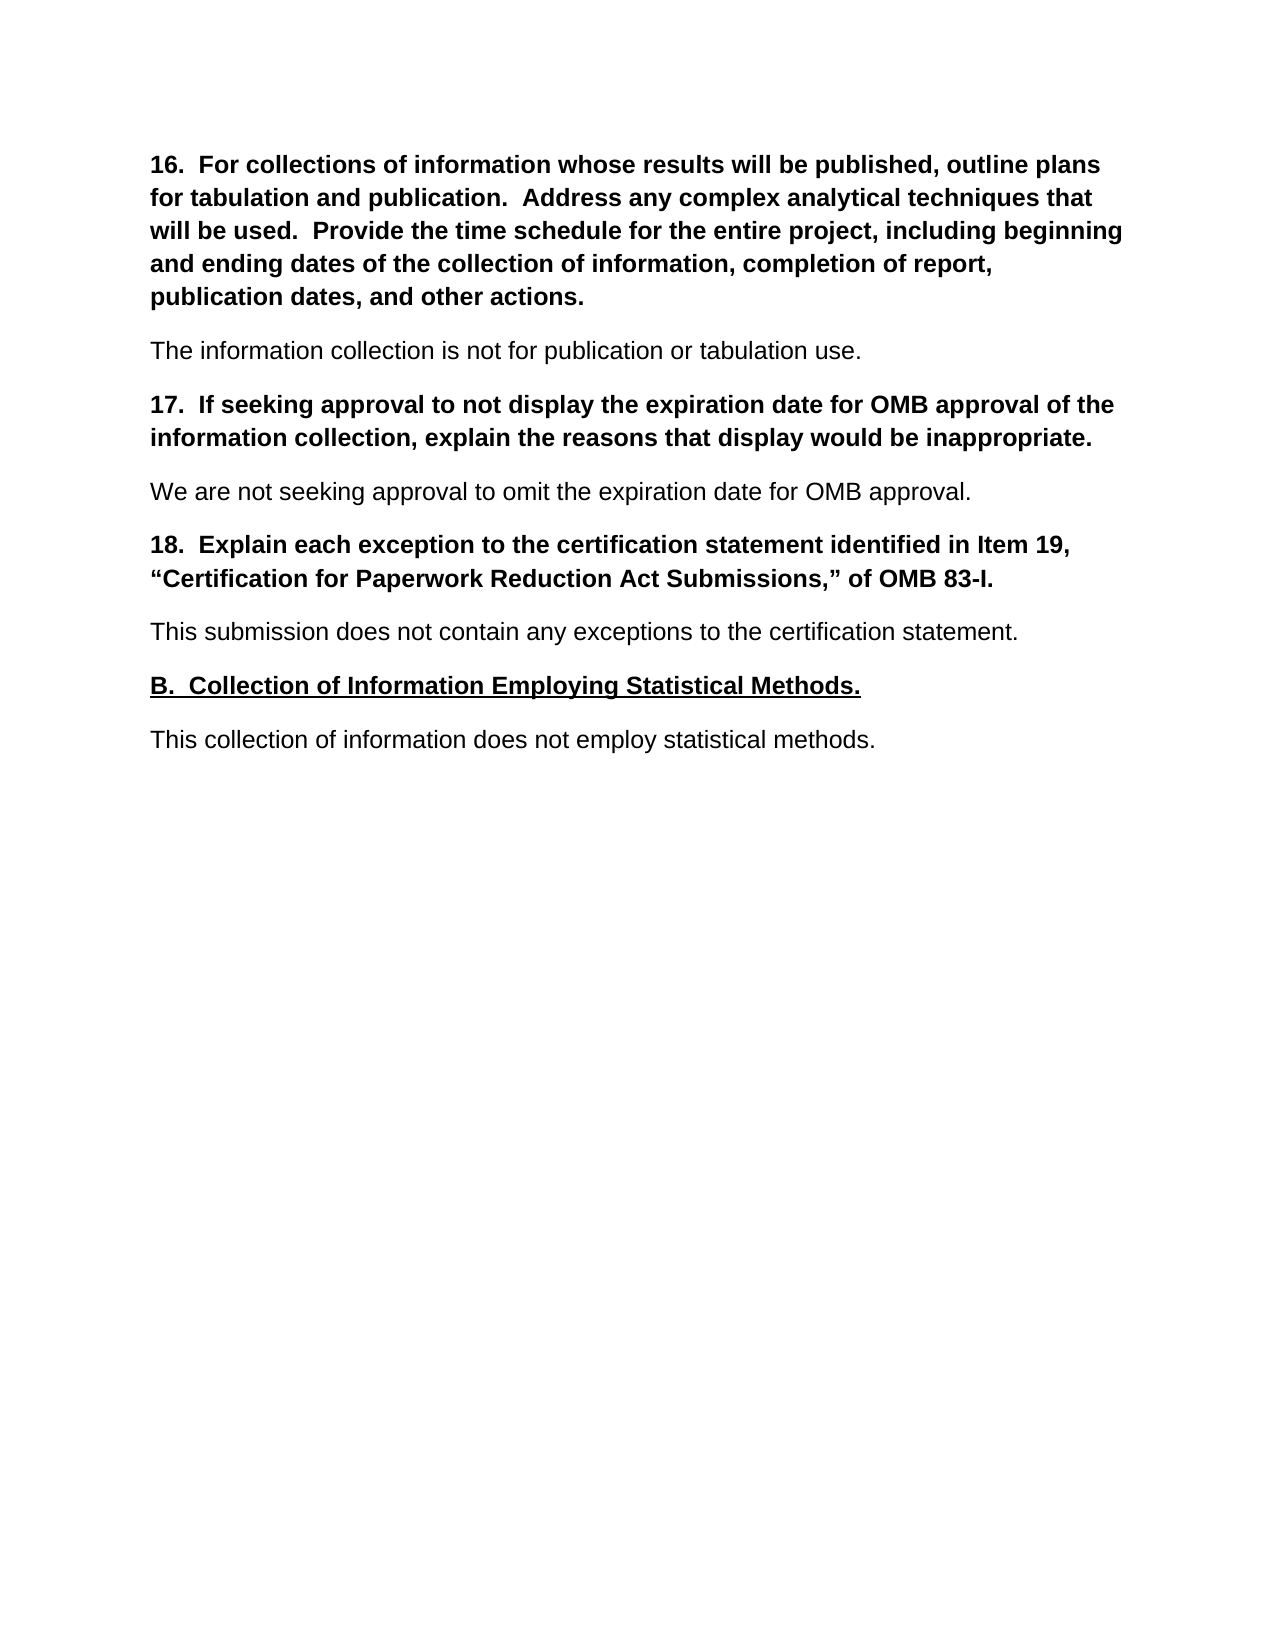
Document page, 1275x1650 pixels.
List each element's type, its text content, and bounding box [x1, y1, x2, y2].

text This submission does not contain any exceptions to the certification statement. [150, 617, 1125, 646]
text 16. For collections of information whose results will be published, outline plans for tabulation and publication. Address any complex analytical techniques that will be used. Provide the time schedule for the entire project, including beginning and ending dates of the collection of information, completion of report, publication dates, and other actions. [150, 150, 1125, 311]
text The information collection is not for publication or tabulation use. [150, 336, 1125, 365]
text This collection of information does not employ statistical methods. [150, 725, 1125, 754]
text 17. If seeking approval to not display the expiration date for OMB approval of the information collection, explain the reasons that display would be inappropriate. [150, 390, 1125, 452]
text B. Collection of Information Employing Statistical Methods. [150, 671, 1125, 700]
text We are not seeking approval to omit the expiration date for OMB approval. [150, 477, 1125, 505]
text 18. Explain each exception to the certification statement identified in Item 19, “Certification for Paperwork Reduction Act Submissions,” of OMB 83-I. [150, 531, 1125, 592]
